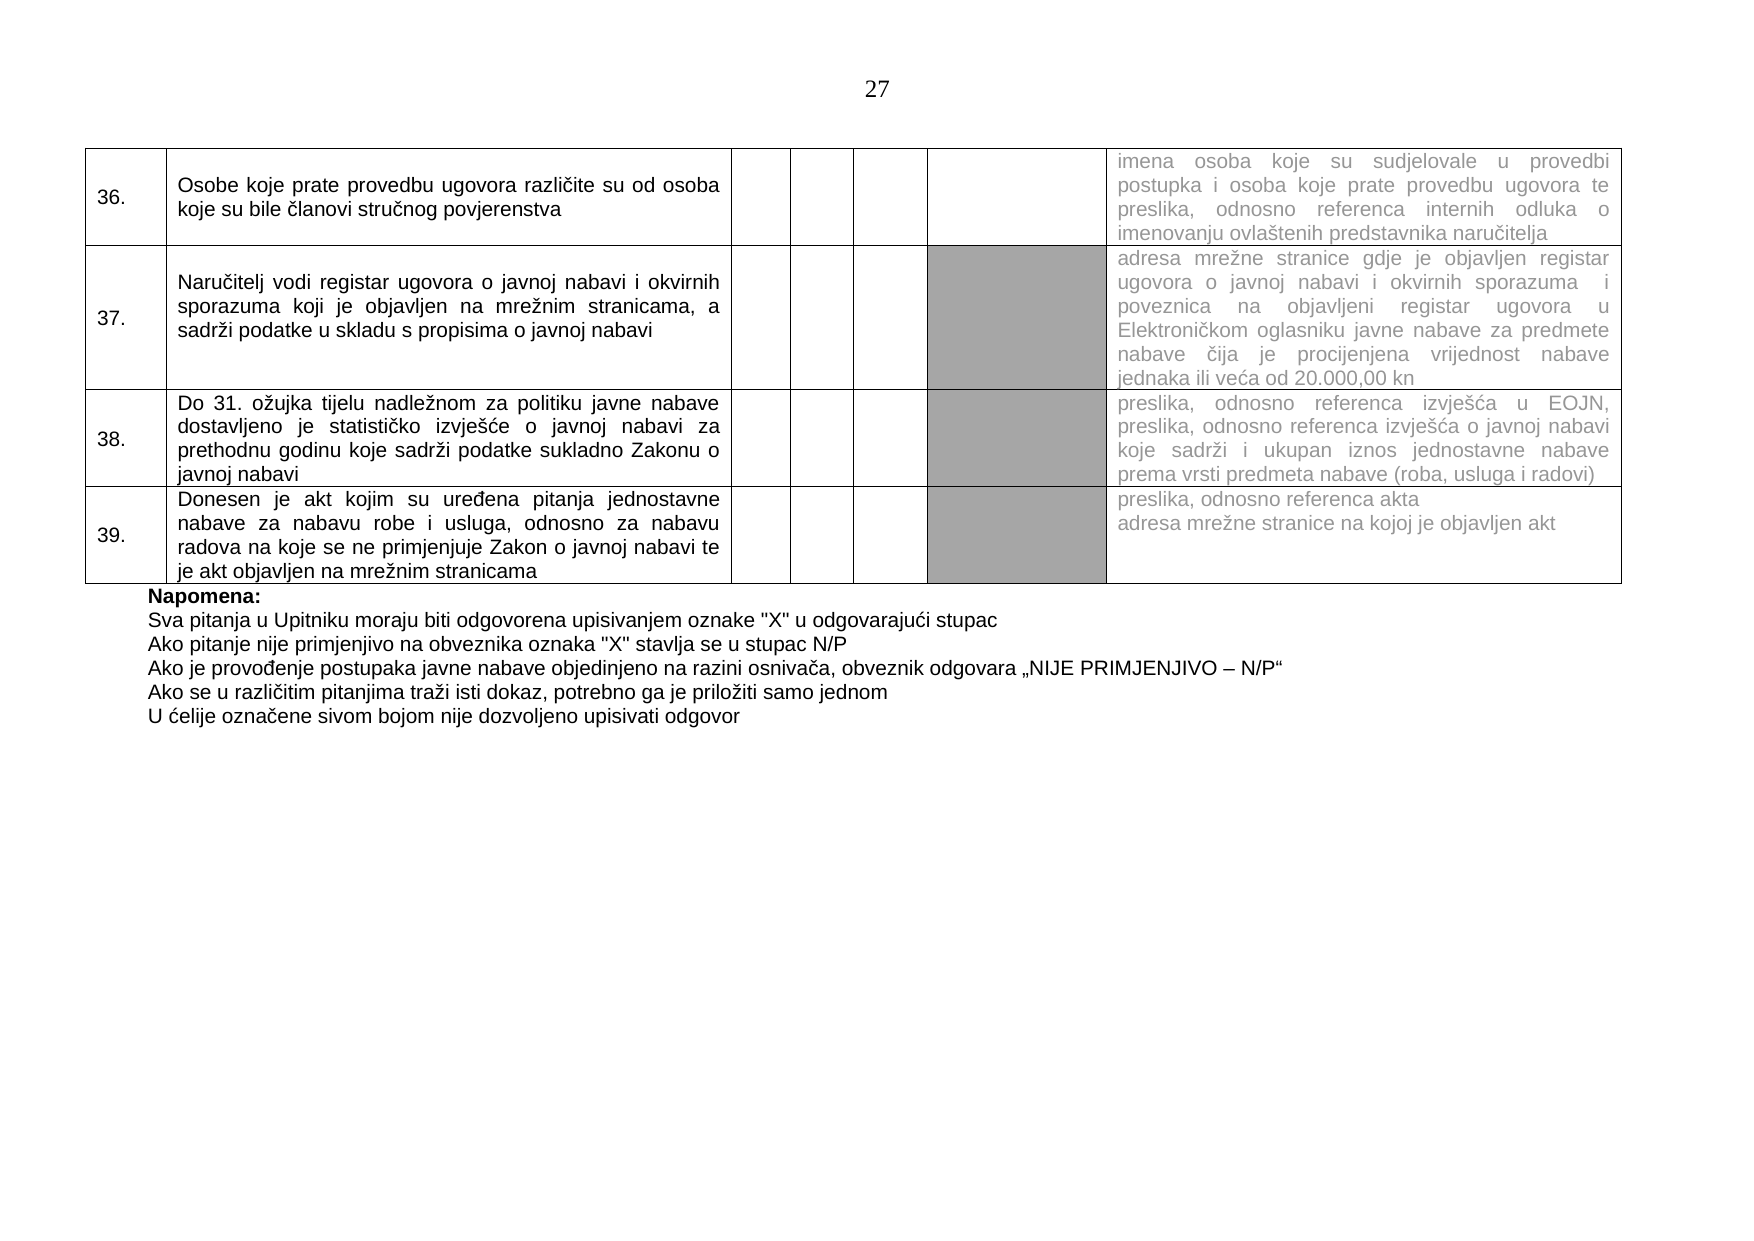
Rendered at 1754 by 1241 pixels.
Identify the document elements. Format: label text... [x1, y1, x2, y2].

table_cell [791, 487, 853, 583]
table_cell [928, 390, 1106, 486]
table_cell preslika, odnosno referenca akta adresa mrežne stranice na kojoj je objavljen akt [1107, 487, 1621, 583]
table_cell [854, 390, 927, 486]
table_cell [791, 390, 853, 486]
text U ćelije označene sivom bojom nije dozvoljeno upisivati odgovor [148, 704, 1606, 728]
table_cell [791, 246, 853, 389]
table_cell Osobe koje prate provedbu ugovora različite su od osoba koje su bile članovi stručnog povjerenstva [167, 149, 731, 244]
text Sva pitanja u Upitniku moraju biti odgovorena upisivanjem oznake "X" u odgovarajući stupac [148, 608, 1606, 632]
table_cell 38. [86, 390, 166, 486]
table_cell 37. [86, 246, 166, 389]
table_cell [928, 487, 1106, 583]
text Ako pitanje nije primjenjivo na obveznika oznaka "X" stavlja se u stupac N/P [148, 632, 1606, 656]
table_cell [928, 149, 1106, 244]
table_cell [854, 246, 927, 389]
table_cell [854, 487, 927, 583]
table_cell [854, 149, 927, 244]
table_cell adresa mrežne stranice gdje je objavljen registar ugovora o javnoj nabavi i okvirnih sporazuma i poveznica na objavljeni registar ugovora u Elektroničkom oglasniku javne nabave za predmete nabave čija je procijenjena vrijednost nabave jednaka ili veća od 20.000,00 kn [1107, 246, 1621, 389]
table_cell [732, 390, 790, 486]
table_cell preslika, odnosno referenca izvješća u EOJN, preslika, odnosno referenca izvješća o javnoj nabavi koje sadrži i ukupan iznos jednostavne nabave prema vrsti predmeta nabave (roba, usluga i radovi) [1107, 390, 1621, 486]
text Ako je provođenje postupaka javne nabave objedinjeno na razini osnivača, obveznik odgovara „NIJE PRIMJENJIVO – N/P“ [148, 656, 1606, 680]
table_cell [732, 487, 790, 583]
table_cell [732, 149, 790, 244]
table_cell [732, 246, 790, 389]
table_cell Naručitelj vodi registar ugovora o javnoj nabavi i okvirnih sporazuma koji je objavljen na mrežnim stranicama, a sadrži podatke u skladu s propisima o javnoj nabavi [167, 246, 731, 389]
table_cell 39. [86, 487, 166, 583]
text Ako se u različitim pitanjima traži isti dokaz, potrebno ga je priložiti samo jednom [148, 680, 1606, 704]
table_cell 36. [86, 149, 166, 244]
table_cell Donesen je akt kojim su uređena pitanja jednostavne nabave za nabavu robe i usluga, odnosno za nabavu radova na koje se ne primjenjuje Zakon o javnoj nabavi te je akt objavljen na mrežnim stranicama [167, 487, 731, 583]
text Napomena: [148, 584, 1606, 608]
table_cell [928, 246, 1106, 389]
table_cell [791, 149, 853, 244]
table_cell Do 31. ožujka tijelu nadležnom za politiku javne nabave dostavljeno je statističko izvješće o javnoj nabavi za prethodnu godinu koje sadrži podatke sukladno Zakonu o javnoj nabavi [167, 390, 731, 486]
table_cell imena osoba koje su sudjelovale u provedbi postupka i osoba koje prate provedbu ugovora te preslika, odnosno referenca internih odluka o imenovanju ovlaštenih predstavnika naručitelja [1107, 149, 1621, 244]
